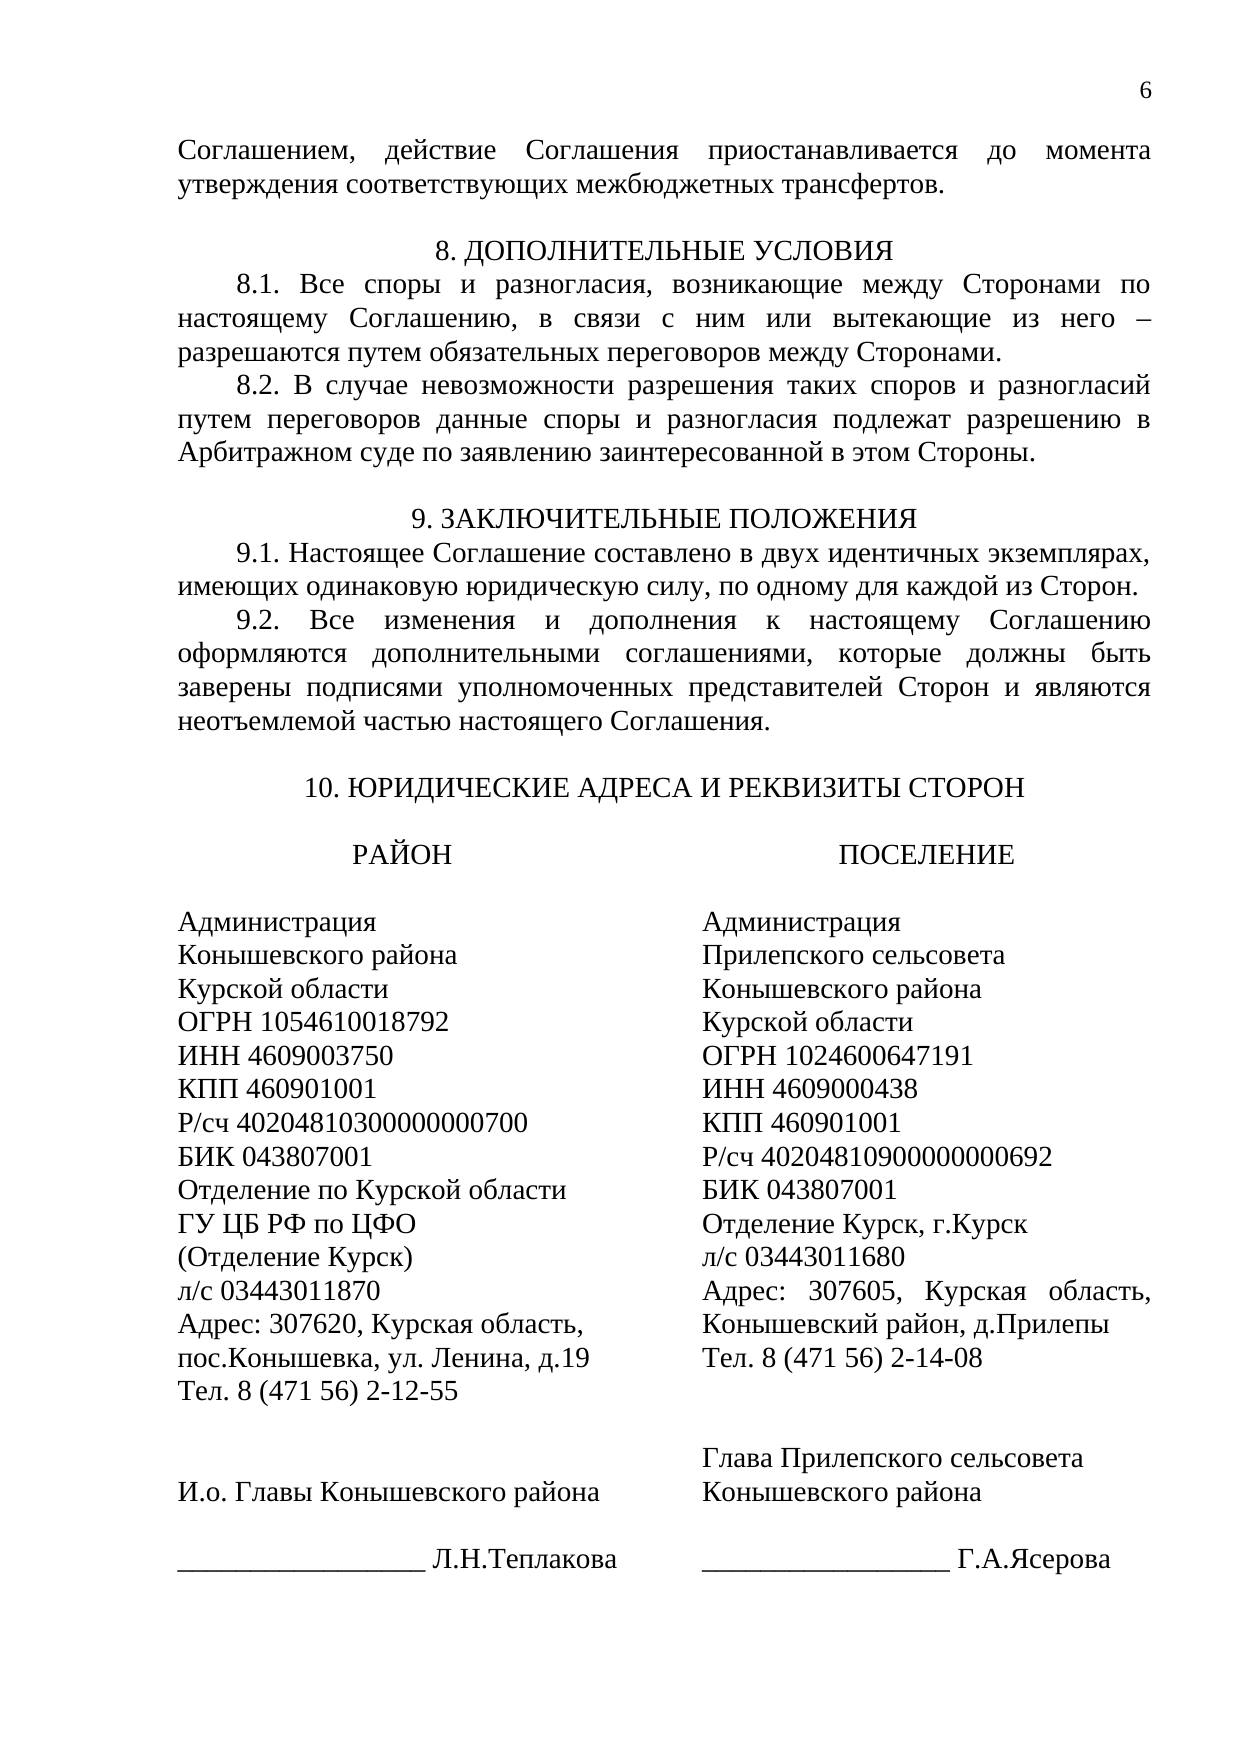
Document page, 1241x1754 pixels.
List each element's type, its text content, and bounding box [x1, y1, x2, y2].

text Курской области [177, 971, 627, 1004]
text пос.Конышевка, ул. Ленина, д.19 [177, 1340, 627, 1373]
text Р/сч 40204810900000000692 [702, 1139, 1152, 1172]
text Отделение Курск, г.Курск [702, 1206, 1152, 1239]
text ИНН 4609003750 [177, 1038, 627, 1072]
text РАЙОН [177, 837, 627, 870]
text Прилепского сельсовета [702, 937, 1152, 971]
text Администрация [702, 904, 1152, 937]
text 8.2. В случае невозможности разрешения таких споров и разногласий путем переговоров данные споры и разногласия подлежат разрешению в Арбитражном суде по заявлению заинтересованной в этом Стороны. [177, 367, 1152, 468]
text Глава Прилепского сельсовета [702, 1441, 1152, 1474]
text Тел. 8 (471 56) 2-14-08 [702, 1340, 1152, 1373]
text Адрес: 307605, Курская область, Конышевский район, д.Прилепы [702, 1273, 1152, 1340]
text ГУ ЦБ РФ по ЦФО [177, 1206, 627, 1239]
text Адрес: 307620, Курская область, [177, 1306, 627, 1340]
text БИК 043807001 [702, 1172, 1152, 1206]
text Р/сч 40204810300000000700 [177, 1105, 627, 1139]
text ОГРН 1024600647191 [702, 1038, 1152, 1072]
text КПП 460901001 [177, 1072, 627, 1105]
text 9.2. Все изменения и дополнения к настоящему Соглашению оформляются дополнительными соглашениями, которые должны быть заверены подписями уполномоченных представителей Сторон и являются неотъемлемой частью настоящего Соглашения. [177, 602, 1152, 736]
text Конышевского района [702, 1474, 1152, 1508]
text БИК 043807001 [177, 1139, 627, 1172]
text л/с 03443011870 [177, 1273, 627, 1306]
text 8. ДОПОЛНИТЕЛЬНЫЕ УСЛОВИЯ [177, 233, 1152, 267]
text 9.1. Настоящее Соглашение составлено в двух идентичных экземплярах, имеющих одинаковую юридическую силу, по одному для каждой из Сторон. [177, 535, 1152, 602]
text л/с 03443011680 [702, 1239, 1152, 1273]
text Администрация [177, 904, 627, 937]
text ИНН 4609000438 [702, 1072, 1152, 1105]
text Конышевского района [177, 937, 627, 971]
text 9. ЗАКЛЮЧИТЕЛЬНЫЕ ПОЛОЖЕНИЯ [177, 501, 1152, 535]
text Отделение по Курской области [177, 1172, 627, 1206]
text КПП 460901001 [702, 1105, 1152, 1139]
text (Отделение Курск) [177, 1239, 627, 1273]
text И.о. Главы Конышевского района [177, 1474, 627, 1508]
text _________________ Г.А.Ясерова [702, 1541, 1152, 1575]
text Конышевского района [702, 971, 1152, 1004]
text ПОСЕЛЕНИЕ [702, 837, 1152, 870]
text Курской области [702, 1004, 1152, 1038]
text 10. ЮРИДИЧЕСКИЕ АДРЕСА И РЕКВИЗИТЫ СТОРОН [177, 770, 1152, 803]
text ОГРН 1054610018792 [177, 1004, 627, 1038]
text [177, 132, 1152, 199]
text _________________ Л.Н.Теплакова [177, 1541, 627, 1575]
text Тел. 8 (471 56) 2-12-55 [177, 1373, 627, 1407]
text 8.1. Все споры и разногласия, возникающие между Сторонами по настоящему Соглашению, в связи с ним или вытекающие из него – разрешаются путем обязательных переговоров между Сторонами. [177, 267, 1152, 367]
